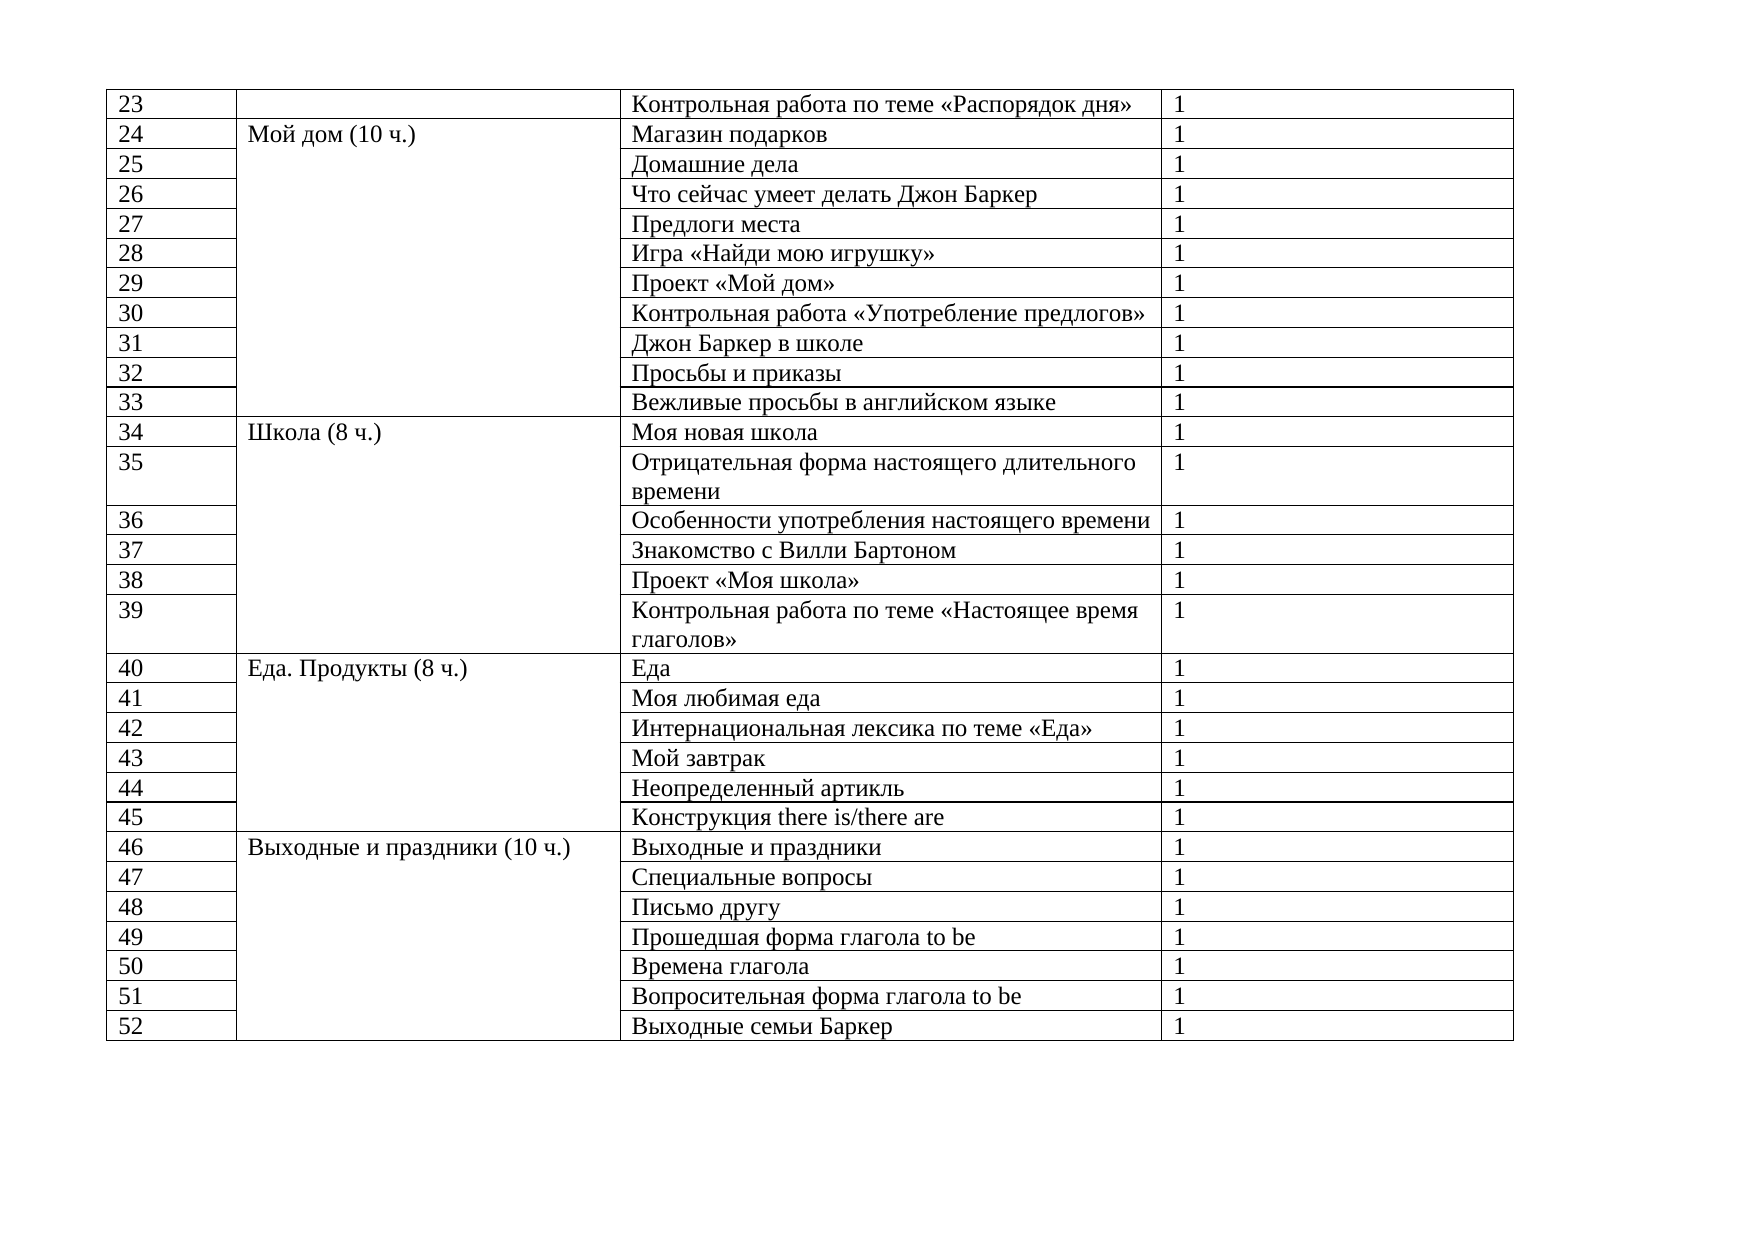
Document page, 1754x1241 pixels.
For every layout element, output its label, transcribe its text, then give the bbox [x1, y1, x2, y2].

table_cell 1 [1162, 773, 1513, 801]
table_cell 49 [107, 922, 236, 950]
table_cell Прошедшая форма глагола to be [621, 922, 1161, 950]
table_cell 1 [1162, 298, 1513, 327]
table_cell 1 [1162, 358, 1513, 386]
table_cell 46 [107, 832, 236, 861]
table_cell 38 [107, 565, 236, 594]
table_cell Специальные вопросы [621, 862, 1161, 891]
table_cell Еда. Продукты (8 ч.) [237, 654, 620, 831]
table_cell 1 [1162, 595, 1513, 652]
table_cell 26 [107, 179, 236, 208]
table_cell Еда [621, 654, 1161, 682]
table_cell 1 [1162, 654, 1513, 682]
table_cell Знакомство с Вилли Бартоном [621, 535, 1161, 564]
table_cell Игра «Найди мою игрушку» [621, 239, 1161, 267]
table_cell 47 [107, 862, 236, 891]
table_cell 1 [1162, 328, 1513, 357]
table_cell 44 [107, 773, 236, 801]
table_cell Особенности употребления настоящего времени [621, 506, 1161, 534]
table_cell Проект «Мой дом» [621, 268, 1161, 297]
table_cell 43 [107, 743, 236, 772]
table_cell Интернациональная лексика по теме «Еда» [621, 713, 1161, 742]
table_cell Моя любимая еда [621, 683, 1161, 712]
table_cell 1 [1162, 832, 1513, 861]
table_cell 1 [1162, 683, 1513, 712]
table_cell 25 [107, 149, 236, 178]
table_cell 27 [107, 209, 236, 237]
table_cell Письмо другу [621, 892, 1161, 921]
table_cell Выходные и праздники (10 ч.) [237, 832, 620, 1040]
table_cell 1 [1162, 862, 1513, 891]
table_cell Вежливые просьбы в английском языке [621, 388, 1161, 416]
table_cell Выходные и праздники [621, 832, 1161, 861]
table_cell Что сейчас умеет делать Джон Баркер [621, 179, 1161, 208]
table_cell 29 [107, 268, 236, 297]
table_cell 1 [1162, 209, 1513, 237]
table_cell 1 [1162, 565, 1513, 594]
table_cell 32 [107, 358, 236, 386]
table_cell 1 [1162, 119, 1513, 148]
table_cell 1 [1162, 506, 1513, 534]
table_cell 52 [107, 1011, 236, 1040]
table_cell Времена глагола [621, 951, 1161, 980]
table_cell Джон Баркер в школе [621, 328, 1161, 357]
table_cell Магазин подарков [621, 119, 1161, 148]
table_cell Мой завтрак [621, 743, 1161, 772]
table_cell 1 [1162, 981, 1513, 1010]
table_cell 1 [1162, 179, 1513, 208]
table_cell Предлоги места [621, 209, 1161, 237]
table_cell 51 [107, 981, 236, 1010]
table_cell 1 [1162, 90, 1513, 118]
table_cell Просьбы и приказы [621, 358, 1161, 386]
table_cell 1 [1162, 803, 1513, 831]
table_cell 34 [107, 417, 236, 446]
table_cell 1 [1162, 1011, 1513, 1040]
table_cell 1 [1162, 743, 1513, 772]
table_cell 1 [1162, 388, 1513, 416]
table_cell 28 [107, 239, 236, 267]
table_cell 24 [107, 119, 236, 148]
table_cell 1 [1162, 447, 1513, 504]
table_cell 36 [107, 506, 236, 534]
table_cell 50 [107, 951, 236, 980]
table_cell Вопросительная форма глагола to be [621, 981, 1161, 1010]
table_cell Домашние дела [621, 149, 1161, 178]
table_cell 1 [1162, 149, 1513, 178]
table_cell 35 [107, 447, 236, 504]
table_cell 48 [107, 892, 236, 921]
table_cell 1 [1162, 713, 1513, 742]
table_cell Контрольная работа по теме «Настоящее время глаголов» [621, 595, 1161, 652]
table_cell Моя новая школа [621, 417, 1161, 446]
table_cell 1 [1162, 951, 1513, 980]
table_cell Школа (8 ч.) [237, 417, 620, 652]
table_cell 1 [1162, 922, 1513, 950]
table_cell 1 [1162, 535, 1513, 564]
table_cell 31 [107, 328, 236, 357]
table_cell 33 [107, 388, 236, 416]
table_cell Выходные семьи Баркер [621, 1011, 1161, 1040]
table_cell 45 [107, 803, 236, 831]
table_cell Отрицательная форма настоящего длительного времени [621, 447, 1161, 504]
table_cell Контрольная работа по теме «Распорядок дня» [621, 90, 1161, 118]
table_cell Мой дом (10 ч.) [237, 119, 620, 416]
table_cell 40 [107, 654, 236, 682]
table_cell Проект «Моя школа» [621, 565, 1161, 594]
table_cell Неопределенный артикль [621, 773, 1161, 801]
table_cell 42 [107, 713, 236, 742]
table_cell Конструкция there is/there are [621, 803, 1161, 831]
table_cell 30 [107, 298, 236, 327]
table_cell 41 [107, 683, 236, 712]
table_cell Контрольная работа «Употребление предлогов» [621, 298, 1161, 327]
table_cell 23 [107, 90, 236, 118]
table_cell 1 [1162, 239, 1513, 267]
table_cell 1 [1162, 268, 1513, 297]
table_cell 1 [1162, 892, 1513, 921]
table_cell 1 [1162, 417, 1513, 446]
table_cell 39 [107, 595, 236, 652]
table_cell 37 [107, 535, 236, 564]
